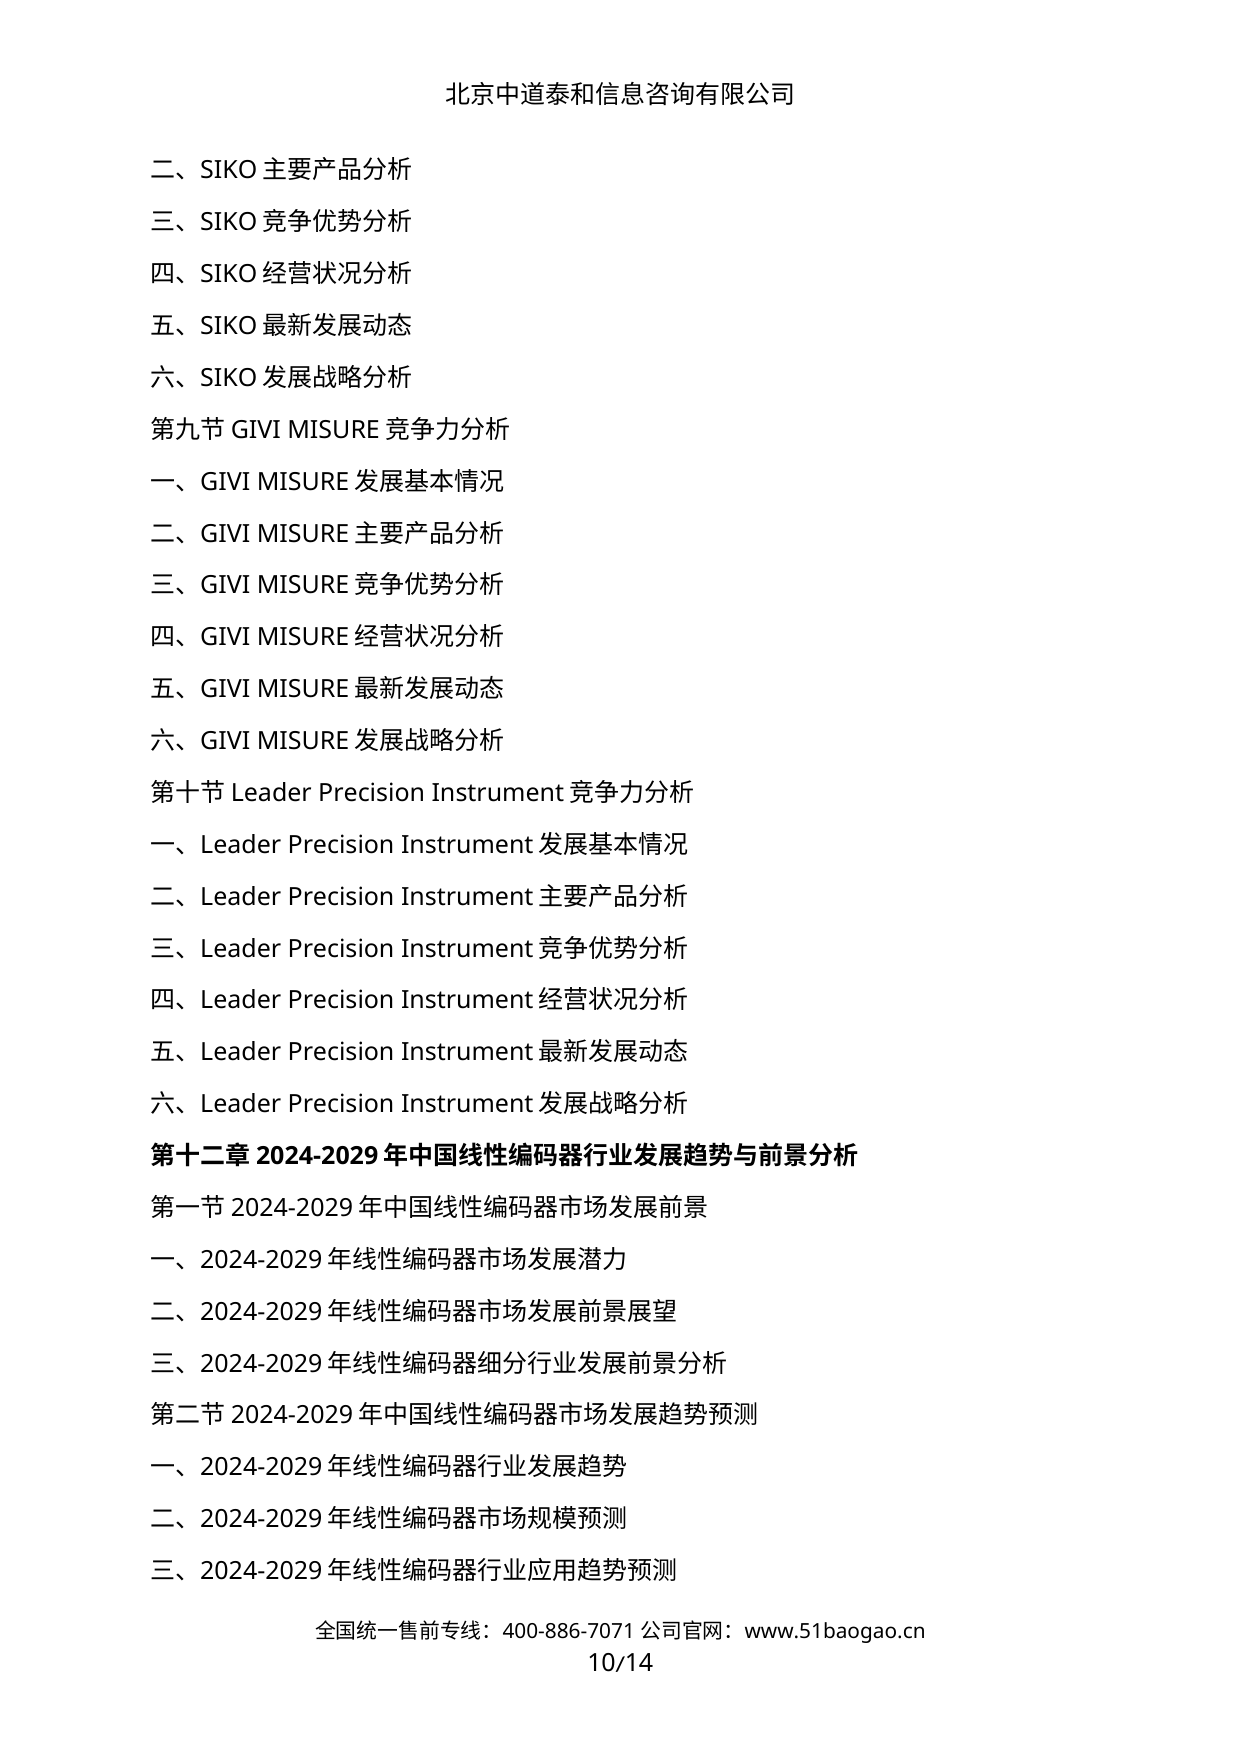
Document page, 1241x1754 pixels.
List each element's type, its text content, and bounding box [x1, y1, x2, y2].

text 四、SIKO经营状况分析 [150, 254, 1090, 290]
text 第一节 2024-2029年中国线性编码器市场发展前景 [150, 1187, 1090, 1224]
text 一、Leader Precision Instrument发展基本情况 [150, 824, 1090, 861]
text 二、2024-2029年线性编码器市场规模预测 [150, 1499, 1090, 1535]
text 二、GIVI MISURE主要产品分析 [150, 513, 1090, 549]
text 五、SIKO最新发展动态 [150, 306, 1090, 342]
text 二、2024-2029年线性编码器市场发展前景展望 [150, 1291, 1090, 1327]
text 六、Leader Precision Instrument发展战略分析 [150, 1084, 1090, 1120]
text 四、GIVI MISURE经营状况分析 [150, 617, 1090, 653]
text 二、SIKO主要产品分析 [150, 150, 1090, 186]
text 三、SIKO竞争优势分析 [150, 202, 1090, 238]
text 五、GIVI MISURE最新发展动态 [150, 669, 1090, 705]
text 二、Leader Precision Instrument主要产品分析 [150, 876, 1090, 912]
text 第九节 GIVI MISURE竞争力分析 [150, 409, 1090, 446]
text 三、2024-2029年线性编码器细分行业发展前景分析 [150, 1343, 1090, 1379]
text 六、SIKO发展战略分析 [150, 357, 1090, 394]
text 三、Leader Precision Instrument竞争优势分析 [150, 928, 1090, 964]
text 四、Leader Precision Instrument经营状况分析 [150, 980, 1090, 1016]
text 第十节 Leader Precision Instrument竞争力分析 [150, 772, 1090, 809]
text 一、2024-2029年线性编码器市场发展潜力 [150, 1239, 1090, 1276]
text 五、Leader Precision Instrument最新发展动态 [150, 1032, 1090, 1068]
text 第二节 2024-2029年中国线性编码器市场发展趋势预测 [150, 1395, 1090, 1431]
text 三、2024-2029年线性编码器行业应用趋势预测 [150, 1551, 1090, 1587]
text 三、GIVI MISURE竞争优势分析 [150, 565, 1090, 601]
text 第十二章 2024-2029年中国线性编码器行业发展趋势与前景分析 [150, 1136, 1090, 1172]
text 一、GIVI MISURE发展基本情况 [150, 461, 1090, 497]
text 六、GIVI MISURE发展战略分析 [150, 721, 1090, 757]
text 一、2024-2029年线性编码器行业发展趋势 [150, 1447, 1090, 1483]
